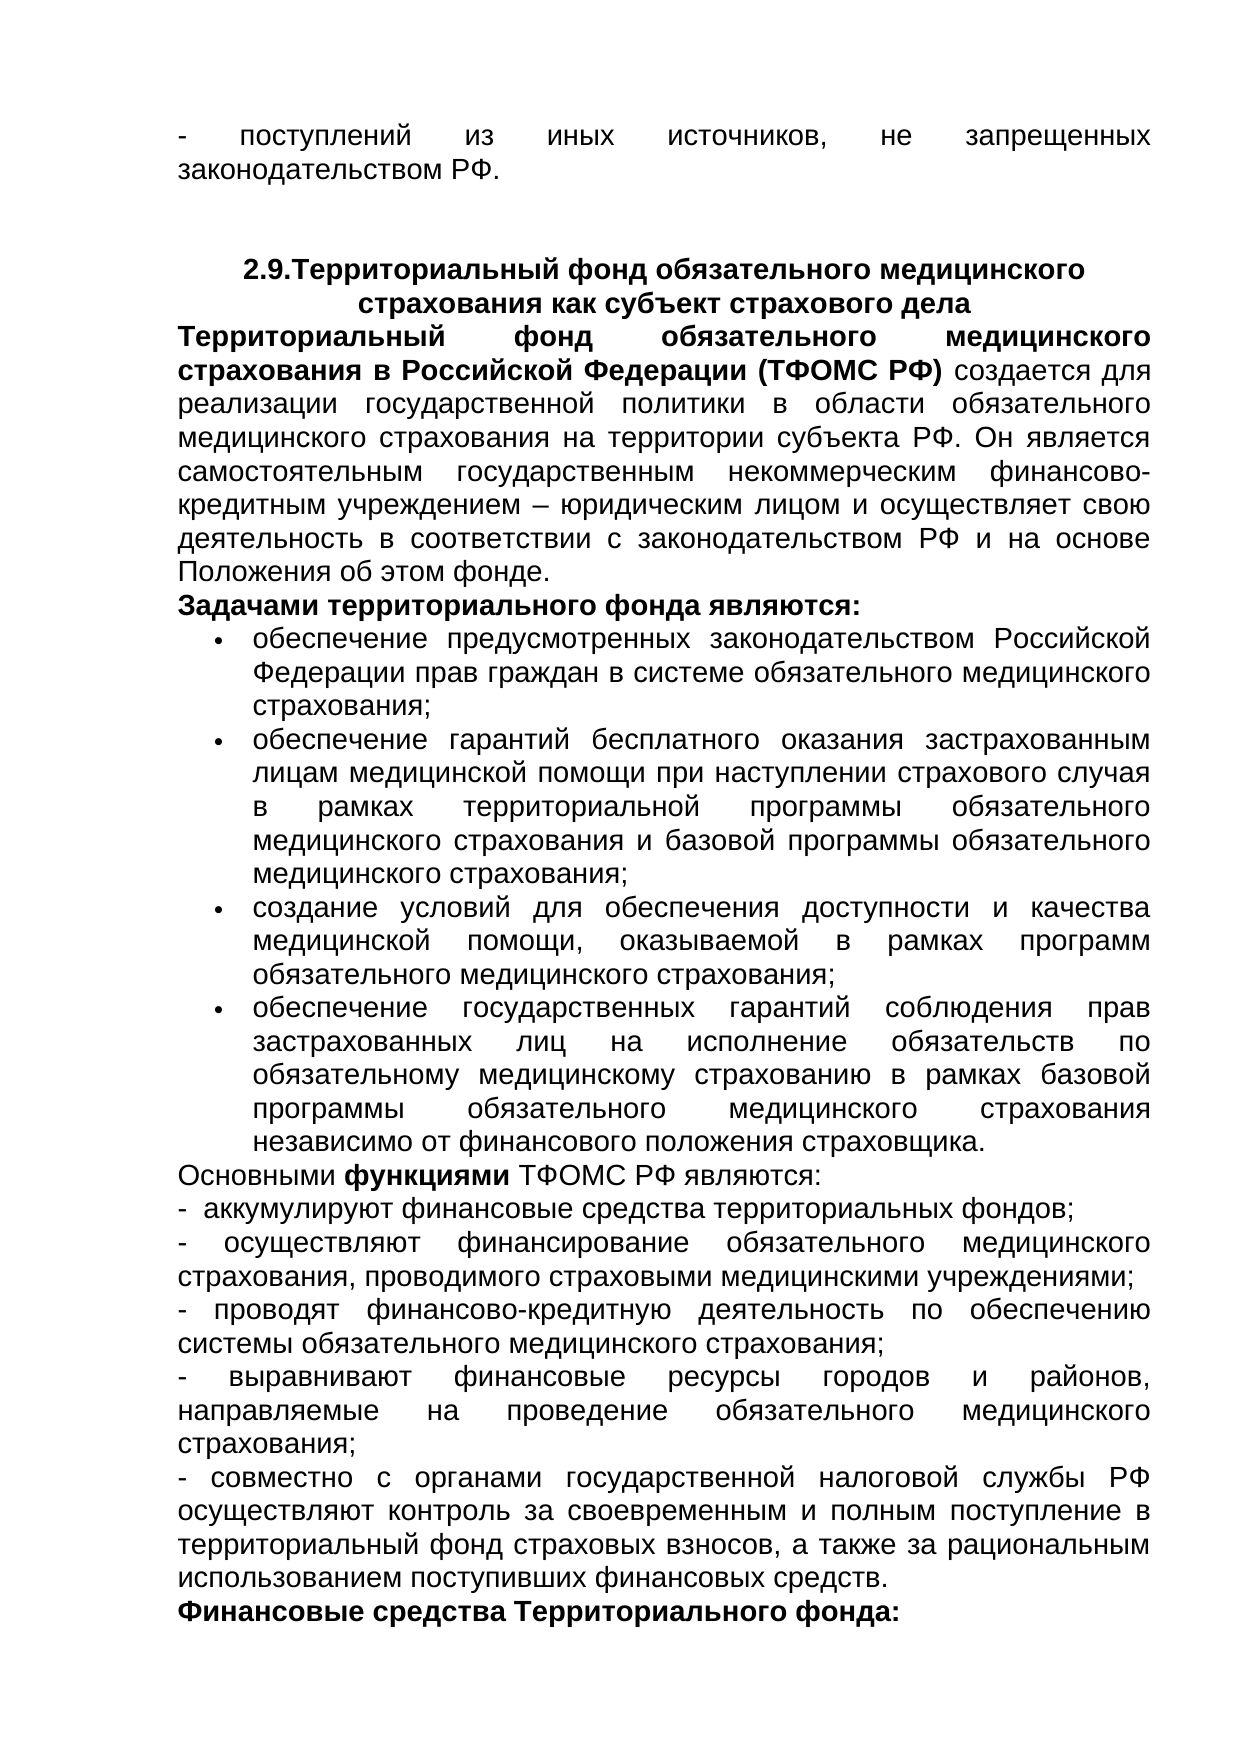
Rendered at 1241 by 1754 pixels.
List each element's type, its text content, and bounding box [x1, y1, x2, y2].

text - поступлений из иных источников, не запрещенных законодательством РФ. [177, 118, 1152, 185]
text Основными функциями ТФОМС РФ являются: [177, 1158, 1152, 1191]
list обеспечение государственных гарантий соблюдения прав застрахованных лиц на исполнение обязательств по обязательному медицинскому страхованию в рамках базовой программы обязательного медицинского страхования независимо от финансового положения страховщика. [215, 990, 1152, 1158]
text - проводят финансово-кредитную деятельность по обеспечению системы обязательного медицинского страхования; [177, 1292, 1152, 1359]
list обеспечение предусмотренных законодательством Российской Федерации прав граждан в системе обязательного медицинского страхования; [215, 621, 1152, 722]
text 2.9.Территориальный фонд обязательного медицинского страхования как субъект страхового дела [177, 252, 1152, 319]
text - осуществляют финансирование обязательного медицинского страхования, проводимого страховыми медицинскими учреждениями; [177, 1225, 1152, 1292]
text Территориальный фонд обязательного медицинского страхования в Российской Федерации (ТФОМС РФ) создается для реализации государственной политики в области обязательного медицинского страхования на территории субъекта РФ. Он является самостоятельным государственным некоммерческим финансово-кредитным учреждением – юридическим лицом и осуществляет свою деятельность в соответствии с законодательством РФ и на основе Положения об этом фонде. [177, 319, 1152, 588]
text Финансовые средства Территориального фонда: [177, 1594, 1152, 1627]
list создание условий для обеспечения доступности и качества медицинской помощи, оказываемой в рамках программ обязательного медицинского страхования; [215, 889, 1152, 990]
text - выравнивают финансовые ресурсы городов и районов, направляемые на проведение обязательного медицинского страхования; [177, 1359, 1152, 1460]
list обеспечение гарантий бесплатного оказания застрахованным лицам медицинской помощи при наступлении страхового случая в рамках территориальной программы обязательного медицинского страхования и базовой программы обязательного медицинского страхования; [215, 722, 1152, 889]
text - совместно с органами государственной налоговой службы РФ осуществляют контроль за своевременным и полным поступление в территориальный фонд страховых взносов, а также за рациональным использованием поступивших финансовых средств. [177, 1460, 1152, 1594]
text Задачами территориального фонда являются: [177, 588, 1152, 621]
text - аккумулируют финансовые средства территориальных фондов; [177, 1191, 1152, 1225]
